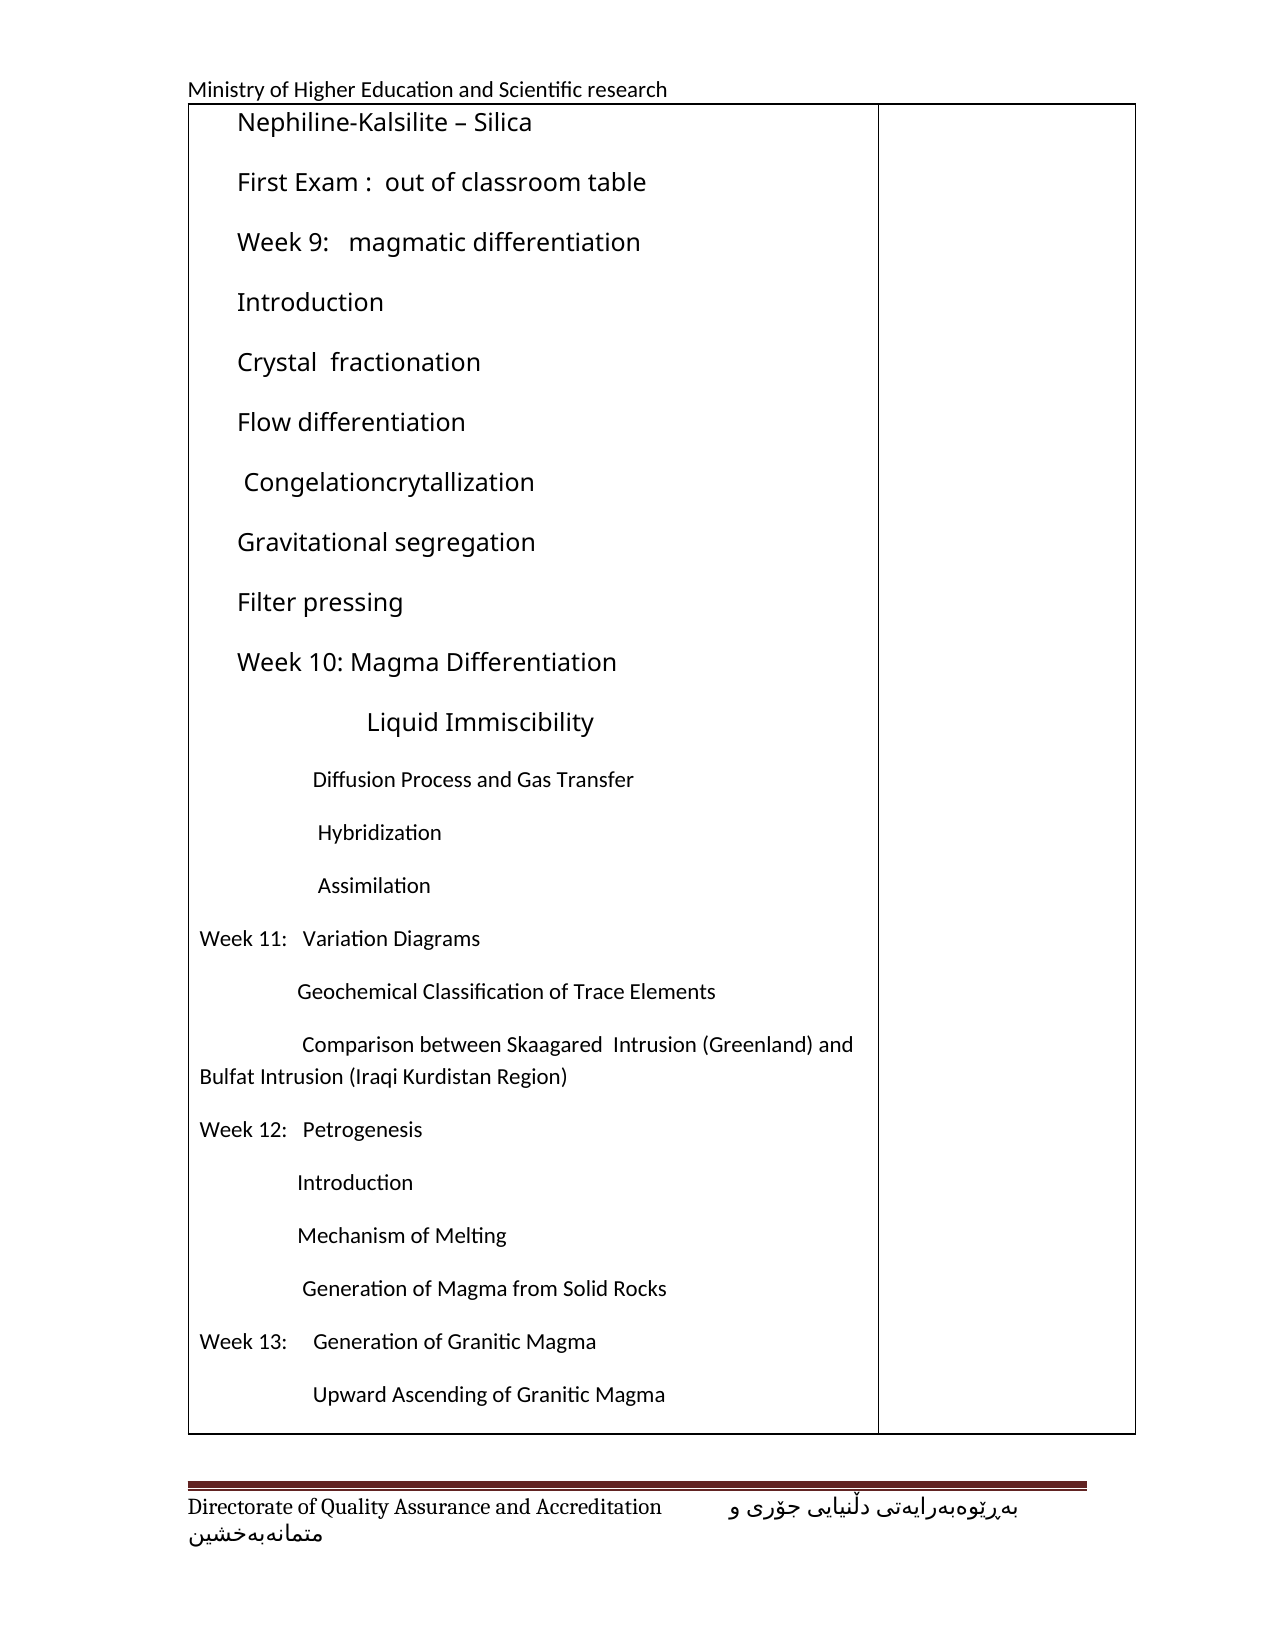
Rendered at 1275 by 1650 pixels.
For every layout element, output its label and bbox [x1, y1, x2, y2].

table_cell [879, 105, 1135, 1433]
table_cell [189, 105, 878, 1433]
